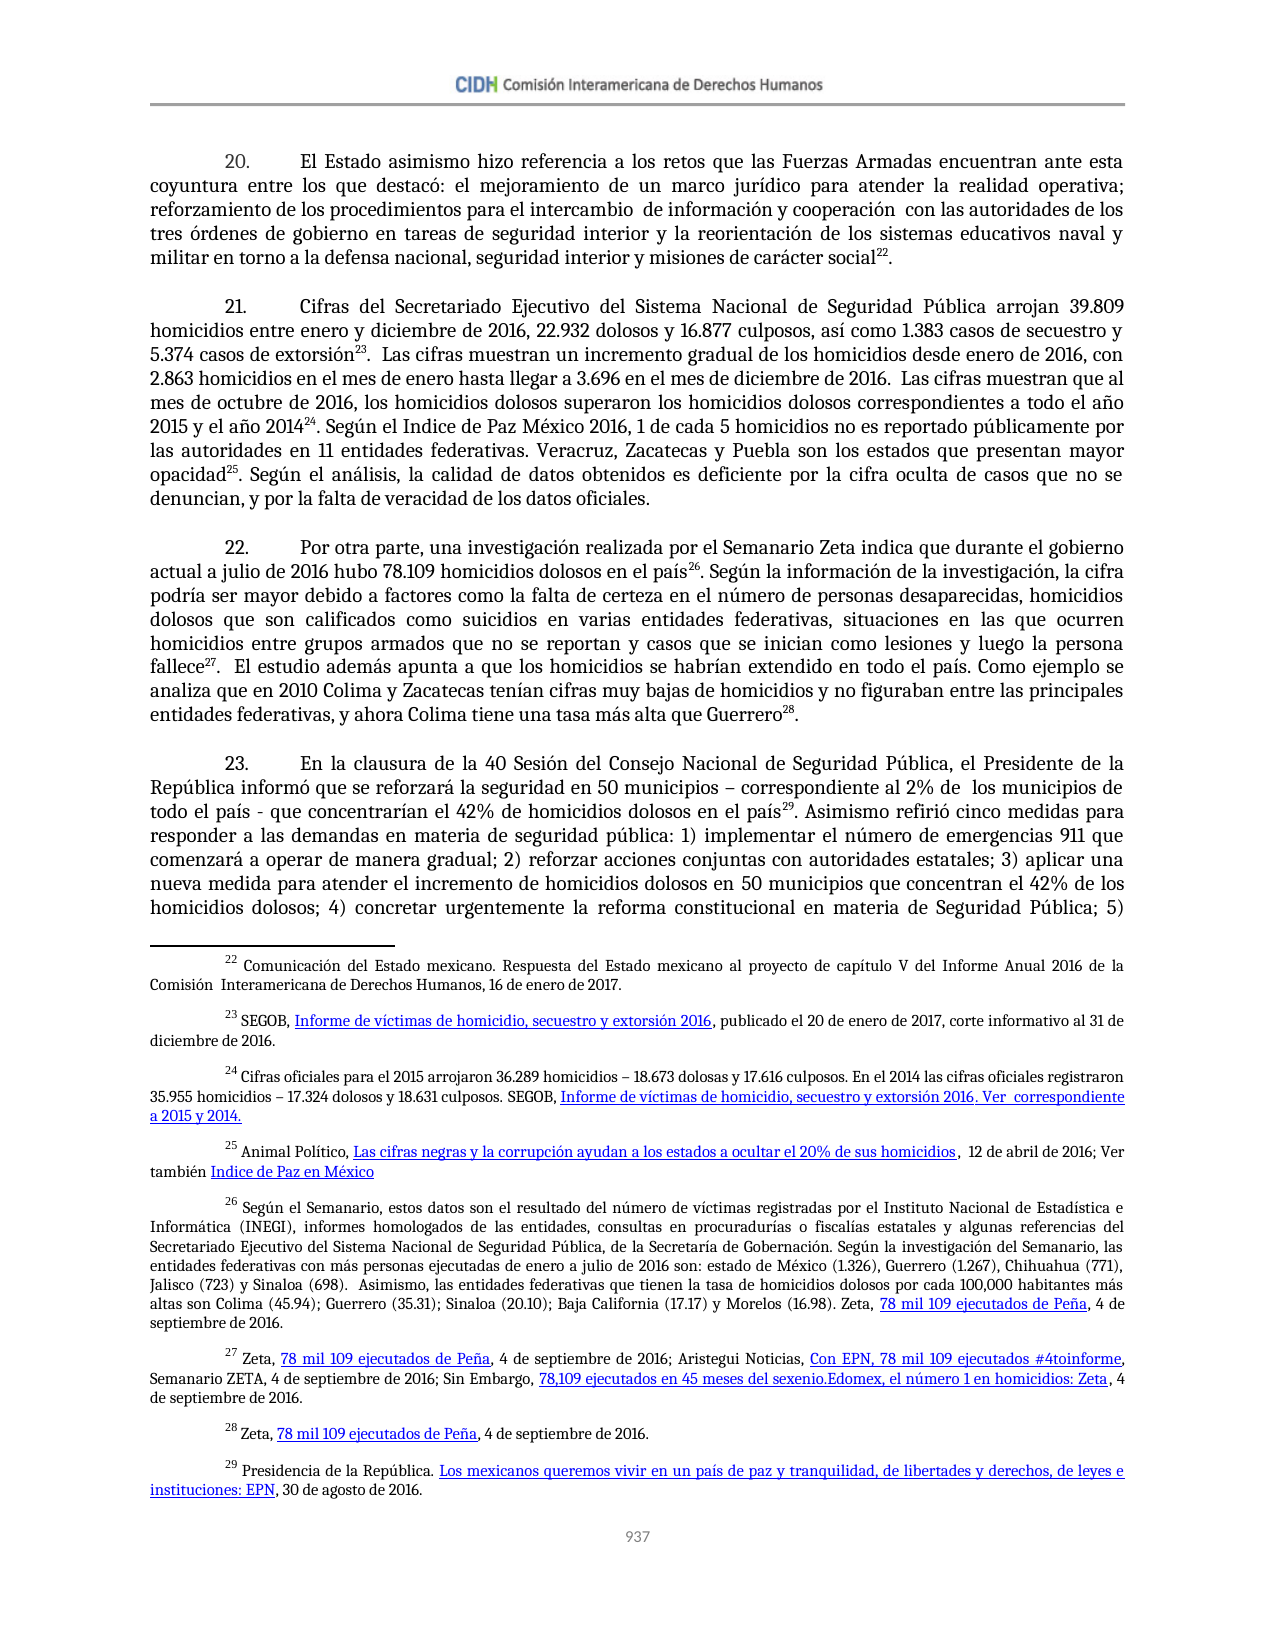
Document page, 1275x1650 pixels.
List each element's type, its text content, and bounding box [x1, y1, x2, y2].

list Por otra parte, una investigación realizada por el Semanario Zeta indica que durante el gobierno actual a julio de 2016 hubo 78.109 homicidios dolosos en el país. Según la información de la investigación, la cifra podría ser mayor debido a factores como la falta de certeza en el número de personas desaparecidas, homicidios dolosos que son calificados como suicidios en varias entidades federativas, situaciones en las que ocurren homicidios entre grupos armados que no se reportan y casos que se inician como lesiones y luego la persona fallece. El estudio además apunta a que los homicidios se habrían extendido en todo el país. Como ejemplo se analiza que en 2010 Colima y Zacatecas tenían cifras muy bajas de homicidios y no figuraban entre las principales entidades federativas, y ahora Colima tiene una tasa más alta que Guerrero. [150, 535, 1125, 727]
list En la clausura de la 40 Sesión del Consejo Nacional de Seguridad Pública, el Presidente de la República informó que se reforzará la seguridad en 50 municipios – correspondiente al 2% de los municipios de todo el país - que concentrarían el 42% de homicidios dolosos en el país. Asimismo refirió cinco medidas para responder a las demandas en materia de seguridad pública: 1) implementar el número de emergencias 911 que comenzará a operar de manera gradual; 2) reforzar acciones conjuntas con autoridades estatales; 3) aplicar una nueva medida para atender el incremento de homicidios dolosos en 50 municipios que concentran el 42% de los homicidios dolosos; 4) concretar urgentemente la reforma constitucional en materia de Seguridad Pública; 5) desarrollar un Modelo Nacional de Policía de Seguridad Procesal y un esquema para supervisar las medidas cautelares en los estados; así como una estrategia para cumplir los mandatos de la Ley Nacional del Sistema Integral de Justicia Penal para Adolescentes. [150, 752, 1125, 920]
list El Estado asimismo hizo referencia a los retos que las Fuerzas Armadas encuentran ante esta coyuntura entre los que destacó: el mejoramiento de un marco jurídico para atender la realidad operativa; reforzamiento de los procedimientos para el intercambio de información y cooperación con las autoridades de los tres órdenes de gobierno en tareas de seguridad interior y la reorientación de los sistemas educativos naval y militar en torno a la defensa nacional, seguridad interior y misiones de carácter social. [150, 150, 1125, 270]
list Cifras del Secretariado Ejecutivo del Sistema Nacional de Seguridad Pública arrojan 39.809 homicidios entre enero y diciembre de 2016, 22.932 dolosos y 16.877 culposos, así como 1.383 casos de secuestro y 5.374 casos de extorsión. Las cifras muestran un incremento gradual de los homicidios desde enero de 2016, con 2.863 homicidios en el mes de enero hasta llegar a 3.696 en el mes de diciembre de 2016. Las cifras muestran que al mes de octubre de 2016, los homicidios dolosos superaron los homicidios dolosos correspondientes a todo el año 2015 y el año 2014. Según el Indice de Paz México 2016, 1 de cada 5 homicidios no es reportado públicamente por las autoridades en 11 entidades federativas. Veracruz, Zacatecas y Puebla son los estados que presentan mayor opacidad. Según el análisis, la calidad de datos obtenidos es deficiente por la cifra oculta de casos que no se denuncian, y por la falta de veracidad de los datos oficiales. [150, 295, 1125, 510]
picture [449, 75, 826, 95]
